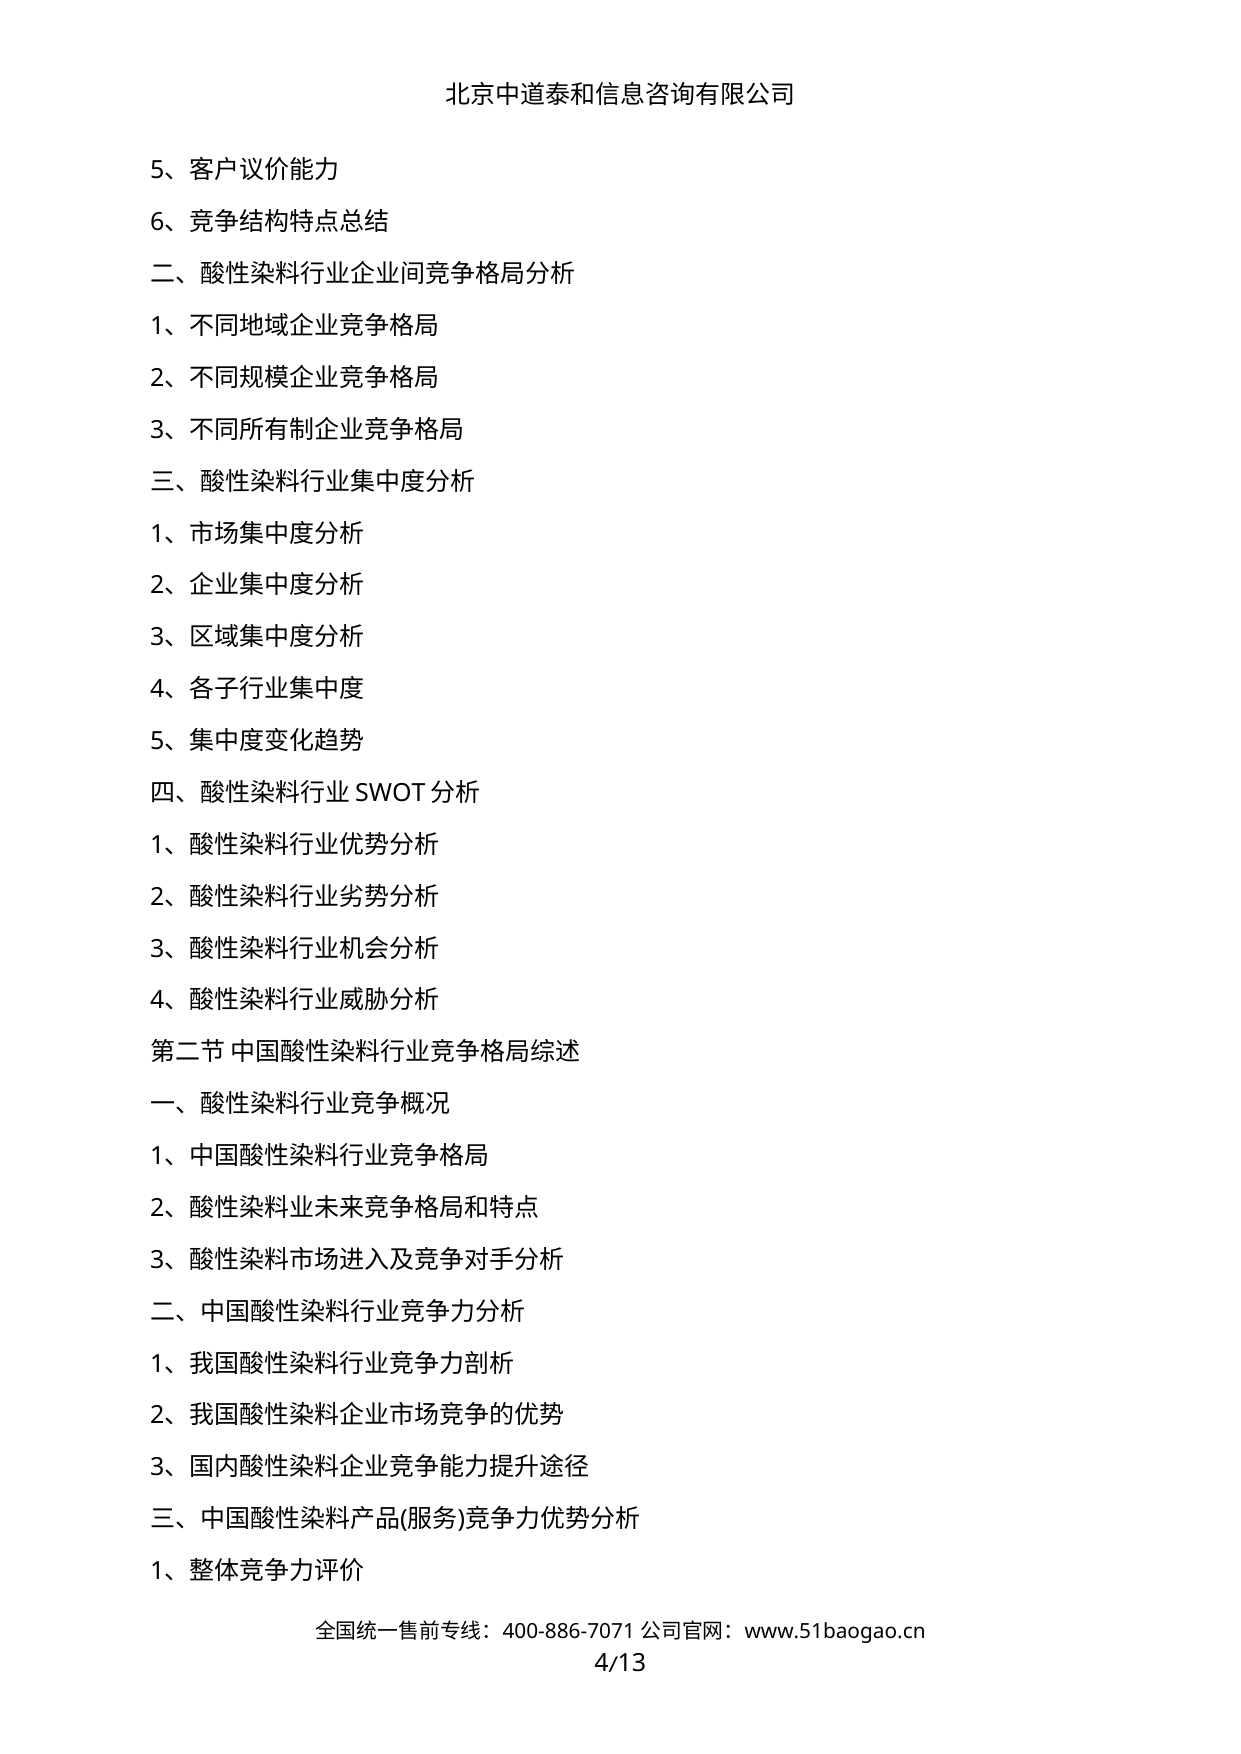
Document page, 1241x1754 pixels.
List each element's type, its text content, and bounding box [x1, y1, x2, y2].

text 3、酸性染料行业机会分析 [150, 928, 1090, 964]
text 2、企业集中度分析 [150, 565, 1090, 601]
text 3、不同所有制企业竞争格局 [150, 409, 1090, 446]
text 2、酸性染料业未来竞争格局和特点 [150, 1187, 1090, 1224]
text 1、酸性染料行业优势分析 [150, 824, 1090, 861]
text 三、酸性染料行业集中度分析 [150, 461, 1090, 497]
text 3、区域集中度分析 [150, 617, 1090, 653]
text 2、不同规模企业竞争格局 [150, 357, 1090, 394]
text 二、酸性染料行业企业间竞争格局分析 [150, 254, 1090, 290]
text 4、各子行业集中度 [150, 669, 1090, 705]
text 一、酸性染料行业竞争概况 [150, 1084, 1090, 1120]
text 4、酸性染料行业威胁分析 [150, 980, 1090, 1016]
text 1、整体竞争力评价 [150, 1551, 1090, 1587]
text 2、酸性染料行业劣势分析 [150, 876, 1090, 912]
text 二、中国酸性染料行业竞争力分析 [150, 1291, 1090, 1327]
text 5、集中度变化趋势 [150, 721, 1090, 757]
text 四、酸性染料行业SWOT分析 [150, 772, 1090, 809]
text 1、不同地域企业竞争格局 [150, 306, 1090, 342]
text 5、客户议价能力 [150, 150, 1090, 186]
text 2、我国酸性染料企业市场竞争的优势 [150, 1395, 1090, 1431]
text 三、中国酸性染料产品(服务)竞争力优势分析 [150, 1499, 1090, 1535]
text 3、酸性染料市场进入及竞争对手分析 [150, 1239, 1090, 1276]
text 3、国内酸性染料企业竞争能力提升途径 [150, 1447, 1090, 1483]
text 第二节 中国酸性染料行业竞争格局综述 [150, 1032, 1090, 1068]
text 6、竞争结构特点总结 [150, 202, 1090, 238]
text 1、中国酸性染料行业竞争格局 [150, 1136, 1090, 1172]
text 1、市场集中度分析 [150, 513, 1090, 549]
text 1、我国酸性染料行业竞争力剖析 [150, 1343, 1090, 1379]
